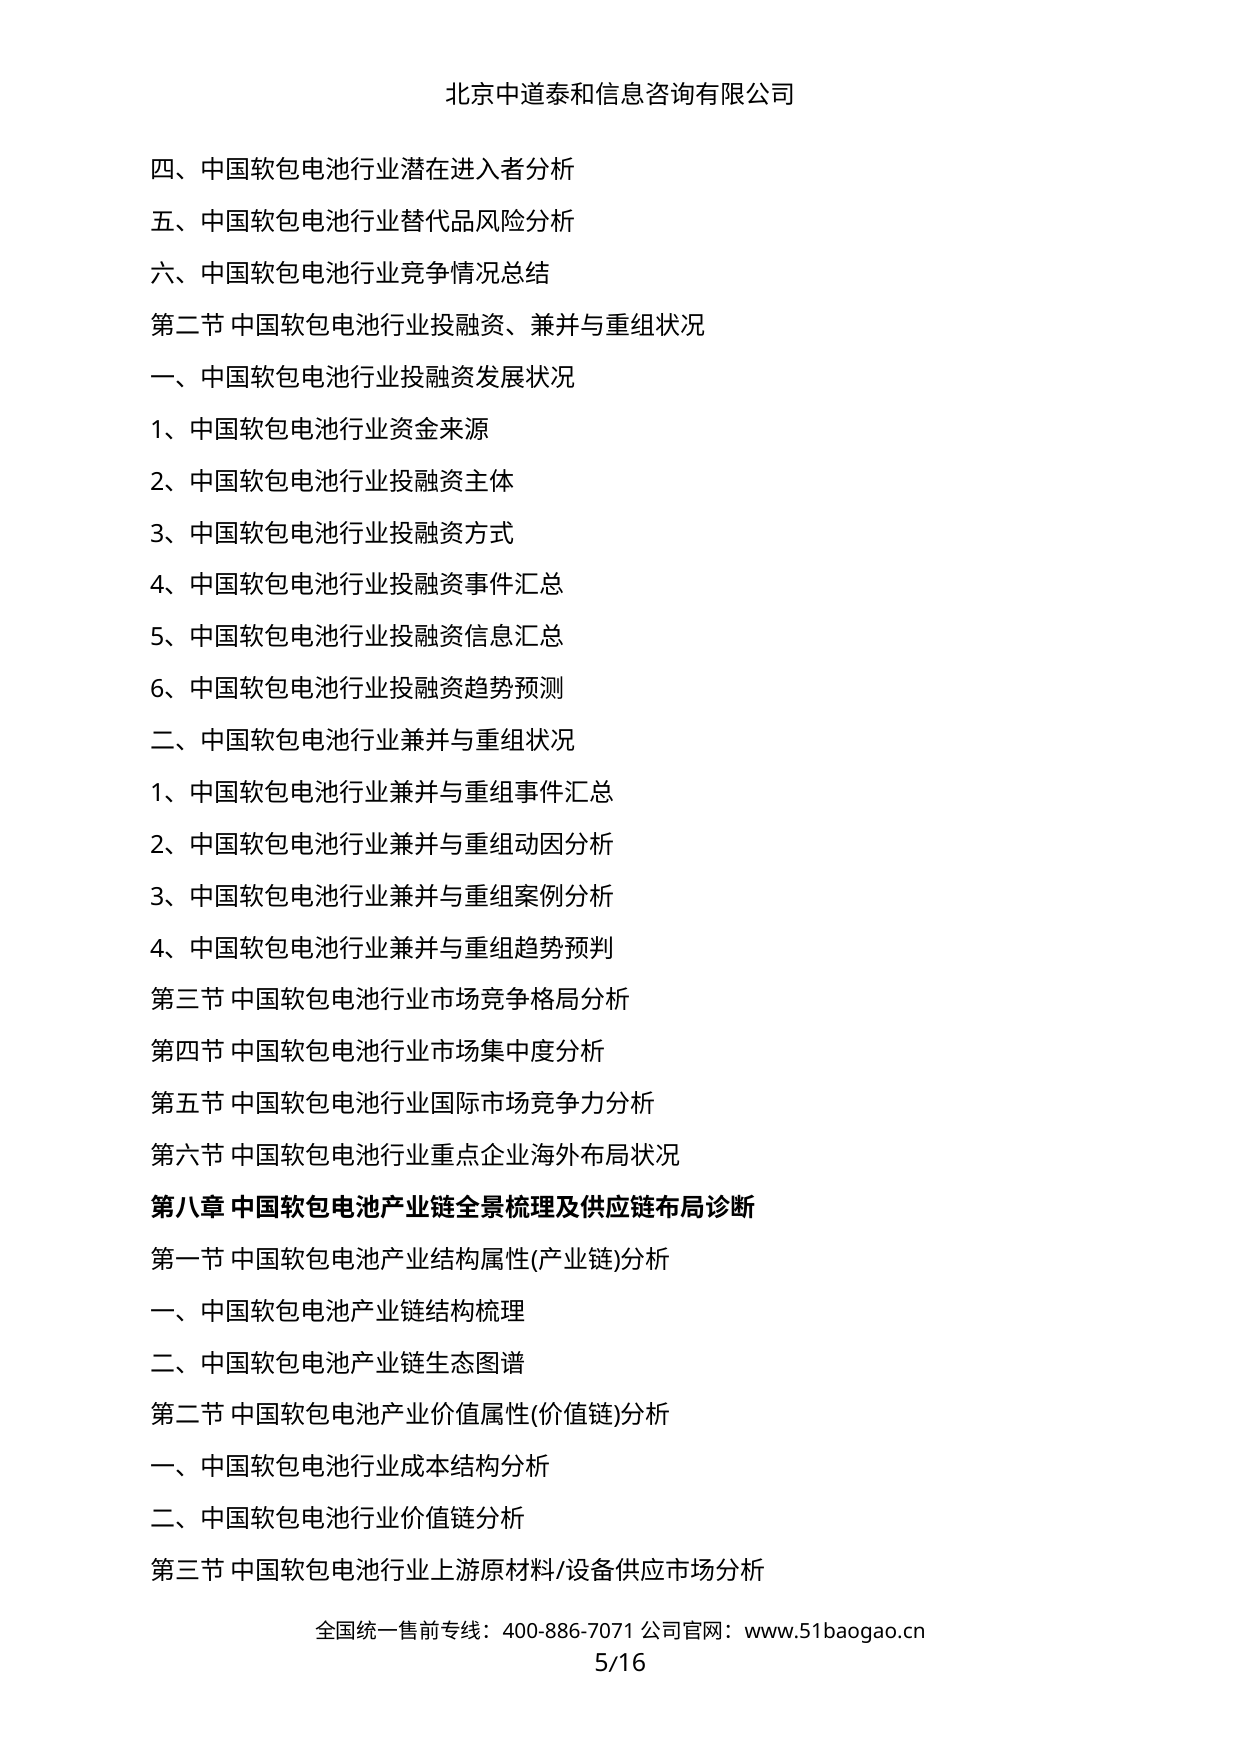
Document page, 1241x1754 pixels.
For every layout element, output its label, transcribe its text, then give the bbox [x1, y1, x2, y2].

text 第六节 中国软包电池行业重点企业海外布局状况 [150, 1136, 1090, 1172]
text 第一节 中国软包电池产业结构属性(产业链)分析 [150, 1239, 1090, 1276]
text 第三节 中国软包电池行业上游原材料/设备供应市场分析 [150, 1551, 1090, 1587]
text 二、中国软包电池行业价值链分析 [150, 1499, 1090, 1535]
text 五、中国软包电池行业替代品风险分析 [150, 202, 1090, 238]
text 一、中国软包电池行业成本结构分析 [150, 1447, 1090, 1483]
text 4、中国软包电池行业投融资事件汇总 [150, 565, 1090, 601]
text 6、中国软包电池行业投融资趋势预测 [150, 669, 1090, 705]
text 1、中国软包电池行业资金来源 [150, 409, 1090, 446]
text 第二节 中国软包电池行业投融资、兼并与重组状况 [150, 306, 1090, 342]
text 第二节 中国软包电池产业价值属性(价值链)分析 [150, 1395, 1090, 1431]
text 2、中国软包电池行业兼并与重组动因分析 [150, 824, 1090, 861]
text 二、中国软包电池产业链生态图谱 [150, 1343, 1090, 1379]
text 3、中国软包电池行业兼并与重组案例分析 [150, 876, 1090, 912]
text 四、中国软包电池行业潜在进入者分析 [150, 150, 1090, 186]
text 2、中国软包电池行业投融资主体 [150, 461, 1090, 497]
text 第五节 中国软包电池行业国际市场竞争力分析 [150, 1084, 1090, 1120]
text 1、中国软包电池行业兼并与重组事件汇总 [150, 772, 1090, 809]
text 第四节 中国软包电池行业市场集中度分析 [150, 1032, 1090, 1068]
text 5、中国软包电池行业投融资信息汇总 [150, 617, 1090, 653]
text 第三节 中国软包电池行业市场竞争格局分析 [150, 980, 1090, 1016]
text 一、中国软包电池产业链结构梳理 [150, 1291, 1090, 1327]
text 4、中国软包电池行业兼并与重组趋势预判 [150, 928, 1090, 964]
text 六、中国软包电池行业竞争情况总结 [150, 254, 1090, 290]
text 二、中国软包电池行业兼并与重组状况 [150, 721, 1090, 757]
text 第八章 中国软包电池产业链全景梳理及供应链布局诊断 [150, 1187, 1090, 1224]
text 一、中国软包电池行业投融资发展状况 [150, 357, 1090, 394]
text 3、中国软包电池行业投融资方式 [150, 513, 1090, 549]
